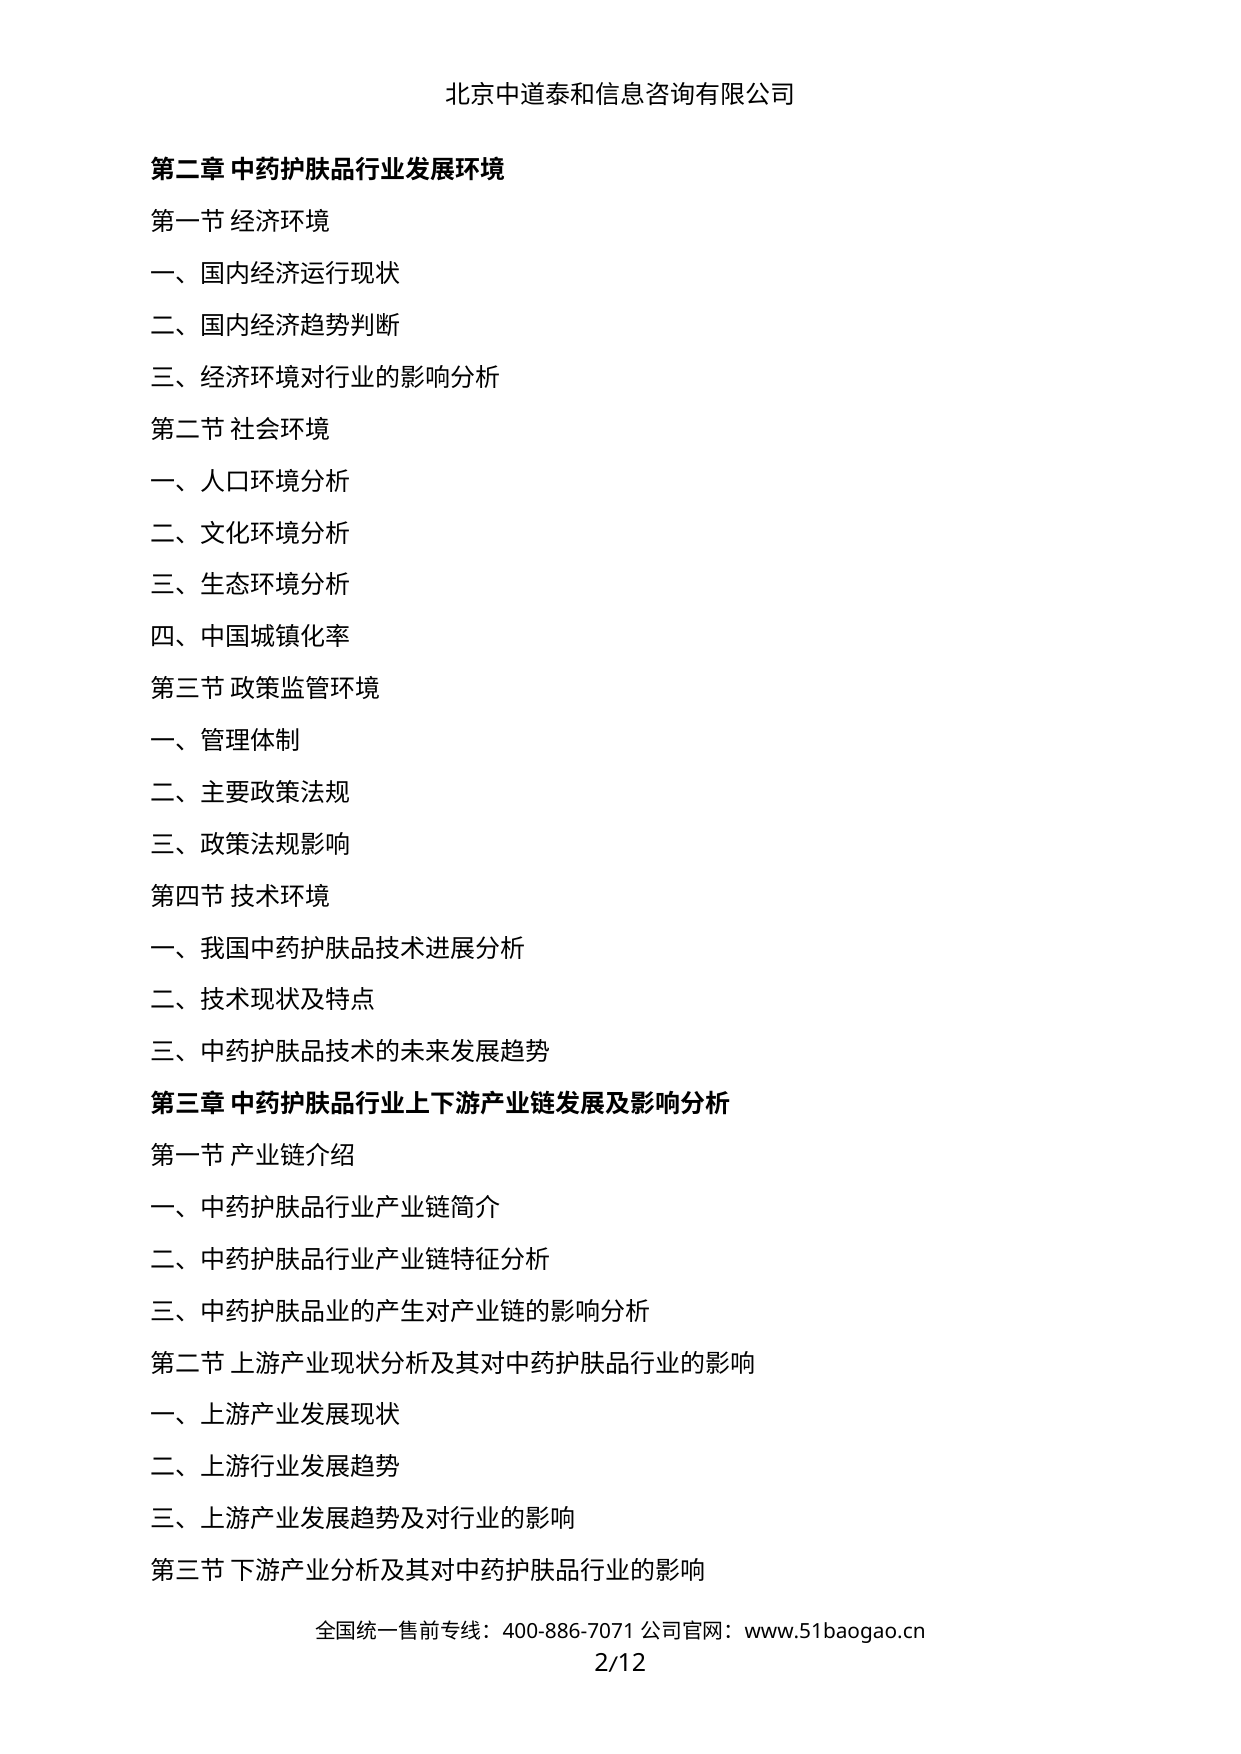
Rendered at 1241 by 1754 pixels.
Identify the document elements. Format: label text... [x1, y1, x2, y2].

text 一、人口环境分析 [150, 461, 1090, 497]
text 三、政策法规影响 [150, 824, 1090, 861]
text 第三章 中药护肤品行业上下游产业链发展及影响分析 [150, 1084, 1090, 1120]
text 第二节 社会环境 [150, 409, 1090, 446]
text 三、经济环境对行业的影响分析 [150, 357, 1090, 394]
text 第三节 政策监管环境 [150, 669, 1090, 705]
text 第一节 经济环境 [150, 202, 1090, 238]
text 四、中国城镇化率 [150, 617, 1090, 653]
text 第四节 技术环境 [150, 876, 1090, 912]
text 第二章 中药护肤品行业发展环境 [150, 150, 1090, 186]
text 一、国内经济运行现状 [150, 254, 1090, 290]
text 一、我国中药护肤品技术进展分析 [150, 928, 1090, 964]
text 二、主要政策法规 [150, 772, 1090, 809]
text 三、中药护肤品业的产生对产业链的影响分析 [150, 1291, 1090, 1327]
text 二、文化环境分析 [150, 513, 1090, 549]
text 三、中药护肤品技术的未来发展趋势 [150, 1032, 1090, 1068]
text 第三节 下游产业分析及其对中药护肤品行业的影响 [150, 1551, 1090, 1587]
text 三、上游产业发展趋势及对行业的影响 [150, 1499, 1090, 1535]
text 第一节 产业链介绍 [150, 1136, 1090, 1172]
text 二、技术现状及特点 [150, 980, 1090, 1016]
text 二、上游行业发展趋势 [150, 1447, 1090, 1483]
text 三、生态环境分析 [150, 565, 1090, 601]
text 一、上游产业发展现状 [150, 1395, 1090, 1431]
text 第二节 上游产业现状分析及其对中药护肤品行业的影响 [150, 1343, 1090, 1379]
text 一、中药护肤品行业产业链简介 [150, 1187, 1090, 1224]
text 二、中药护肤品行业产业链特征分析 [150, 1239, 1090, 1276]
text 一、管理体制 [150, 721, 1090, 757]
text 二、国内经济趋势判断 [150, 306, 1090, 342]
